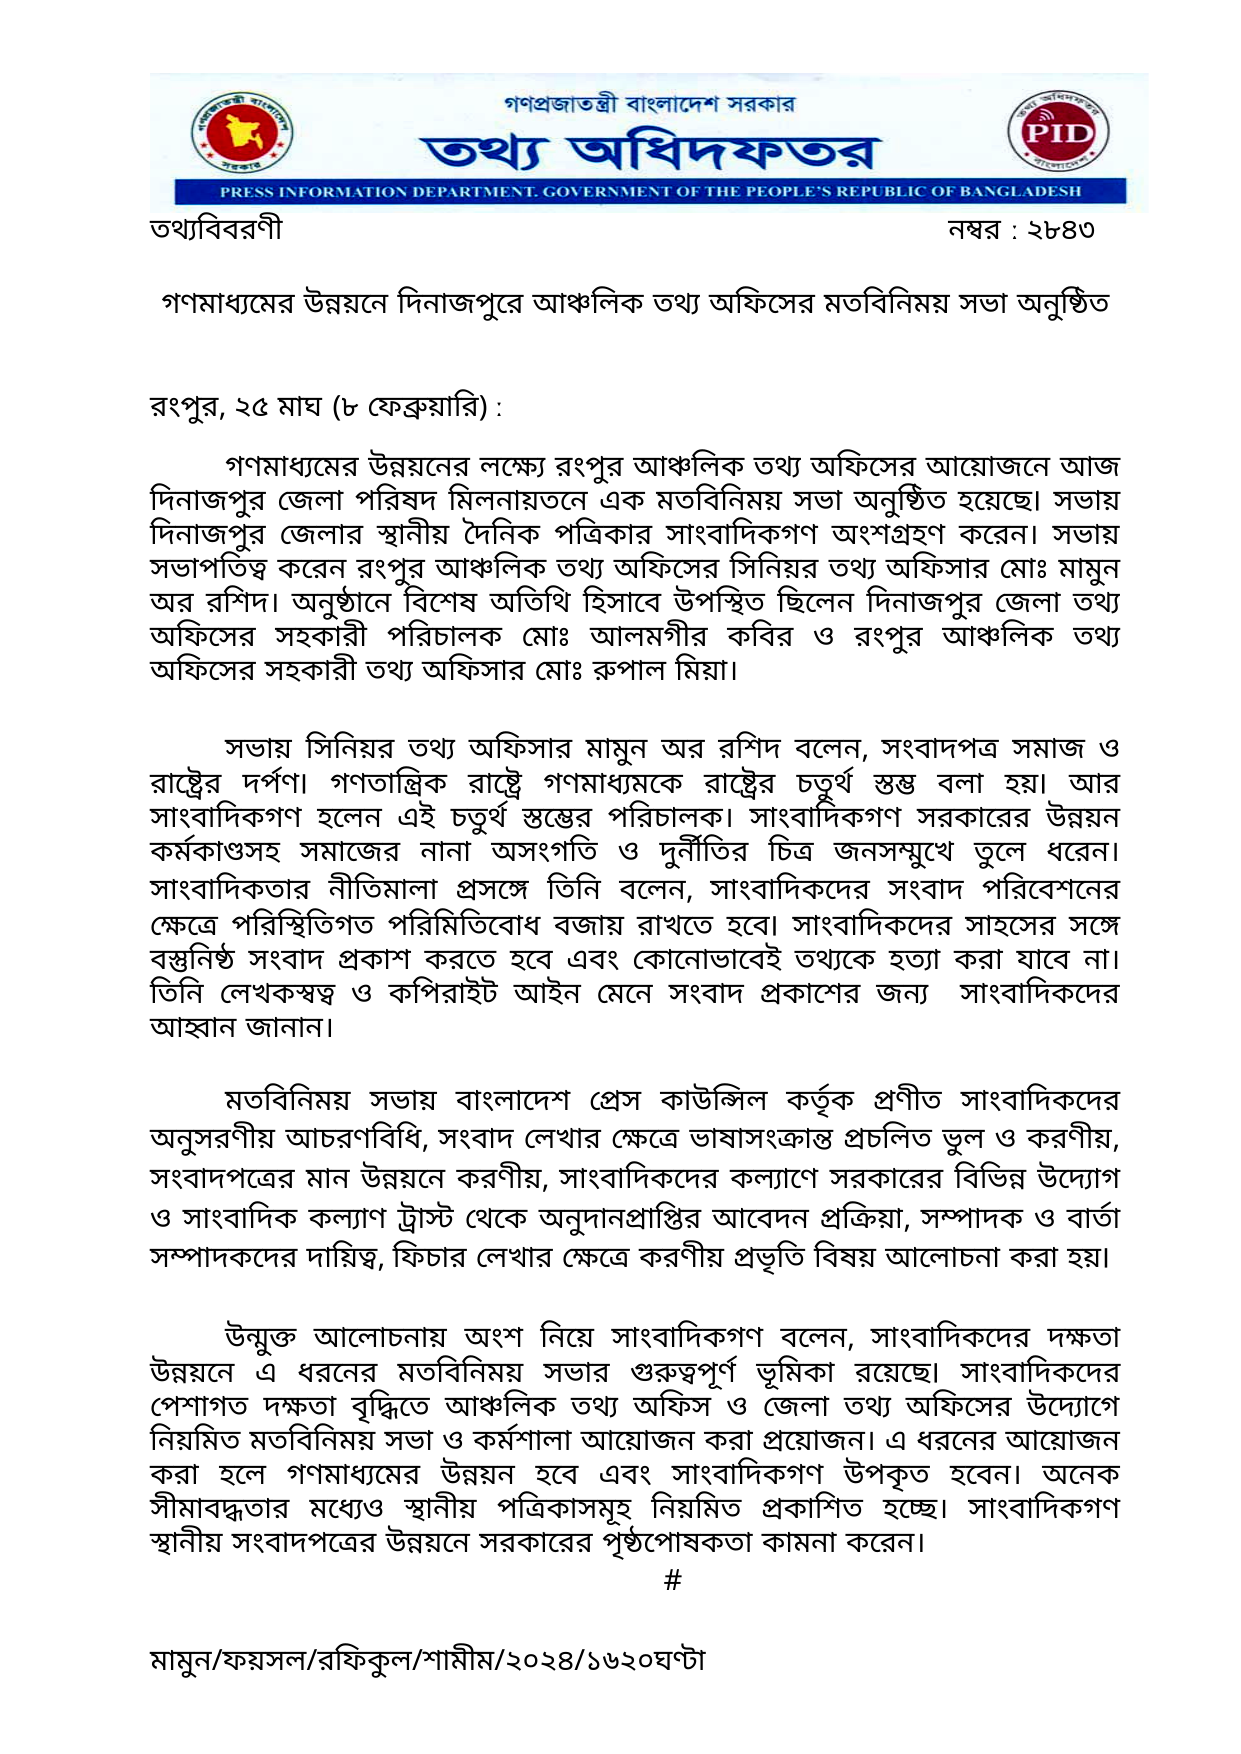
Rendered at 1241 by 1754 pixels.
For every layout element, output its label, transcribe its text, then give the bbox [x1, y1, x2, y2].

text গণমাধ্যমের উন্নয়নে দিনাজপুরে আঞ্চলিক তথ্য অফিসের মতবিনিময় সভা অনুষ্ঠিত [150, 286, 1068, 320]
text # [150, 1559, 1120, 1599]
text সভায় সিনিয়র তথ্য অফিসার মামুন অর রশিদ বলেন, সংবাদপত্র সমাজ ও রাষ্ট্রের দর্পণ। গণতান্ত্রিক রাষ্ট্রে গণমাধ্যমকে রাষ্ট্রের চতুর্থ স্তম্ভ বলা হয়। আর সাংবাদিকগণ হলেন এই চতুর্থ স্তম্ভের পরিচালক। সাংবাদিকগণ সরকারের উন্নয়ন কর্মকাণ্ডসহ সমাজের নানা অসংগতি ও দুর্নীতির চিত্র জনসম্মুখে তুলে ধরেন। সাংবাদিকতার নীতিমালা প্রসঙ্গে তিনি বলেন, সাংবাদিকদের সংবাদ পরিবেশনের ক্ষেত্রে পরিস্থিতিগত পরিমিতিবোধ বজায় রাখতে হবে। সাংবাদিকদের সাহসের সঙ্গে বস্তুনিষ্ঠ সংবাদ প্রকাশ করতে হবে এবং কোনোভাবেই তথ্যকে হত্যা করা যাবে না। তিনি লেখকস্বত্ব ও কপিরাইট আইন মেনে সংবাদ প্রকাশের জন্য সাংবাদিকদের আহ্বান জানান। [150, 727, 1120, 1044]
text মামুন/ফয়সল/রফিকুল/শামীম/২০২৪/১৬২০ঘণ্টা [150, 1639, 1120, 1678]
text গণমাধ্যমের উন্নয়নের লক্ষ্যে রংপুর আঞ্চলিক তথ্য অফিসের আয়োজনে আজ দিনাজপুর জেলা পরিষদ মিলনায়তনে এক মতবিনিময় সভা অনুষ্ঠিত হয়েছে। সভায় দিনাজপুর জেলার স্থানীয় দৈনিক পত্রিকার সাংবাদিকগণ অংশগ্রহণ করেন। সভায় সভাপতিত্ব করেন রংপুর আঞ্চলিক তথ্য অফিসের সিনিয়র তথ্য অফিসার মোঃ মামুন অর রশিদ। অনুষ্ঠানে বিশেষ অতিথি হিসাবে উপস্থিত ছিলেন দিনাজপুর জেলা তথ্য অফিসের সহকারী পরিচালক মোঃ আলমগীর কবির ও রংপুর আঞ্চলিক তথ্য অফিসের সহকারী তথ্য অফিসার মোঃ রুপাল মিয়া। [150, 449, 1120, 687]
text উন্মুক্ত আলোচনায় অংশ নিয়ে সাংবাদিকগণ বলেন, সাংবাদিকদের দক্ষতা উন্নয়নে এ ধরনের মতবিনিময় সভার গুরুত্বপূর্ণ ভূমিকা রয়েছে। সাংবাদিকদের পেশাগত দক্ষতা বৃদ্ধিতে আঞ্চলিক তথ্য অফিস ও জেলা তথ্য অফিসের উদ্যোগে নিয়মিত মতবিনিময় সভা ও কর্মশালা আয়োজন করা প্রয়োজন। এ ধরনের আয়োজন করা হলে গণমাধ্যমের উন্নয়ন হবে এবং সাংবাদিকগণ উপকৃত হবেন। অনেক সীমাবদ্ধতার মধ্যেও স্থানীয় পত্রিকাসমূহ নিয়মিত প্রকাশিত হচ্ছে। সাংবাদিকগণ স্থানীয় সংবাদপত্রের উন্নয়নে সরকারের পৃষ্ঠপোষকতা কামনা করেন। [150, 1316, 1120, 1559]
text মতবিনিময় সভায় বাংলাদেশ প্রেস কাউন্সিল কর্তৃক প্রণীত সাংবাদিকদের অনুসরণীয় আচরণবিধি, সংবাদ লেখার ক্ষেত্রে ভাষাসংক্রান্ত প্রচলিত ভুল ও করণীয়, সংবাদপত্রের মান উন্নয়নে করণীয়, সাংবাদিকদের কল্যাণে সরকারের বিভিন্ন উদ্যোগ ও সাংবাদিক কল্যাণ ট্রাস্ট থেকে অনুদানপ্রাপ্তির আবেদন প্রক্রিয়া, সম্পাদক ও বার্তা সম্পাদকদের দায়িত্ব, ফিচার লেখার ক্ষেত্রে করণীয় প্রভৃতি বিষয় আলোচনা করা হয়। [150, 1084, 1120, 1276]
text রংপুর, ২৫ মাঘ (৮ ফেব্রুয়ারি) ː [150, 385, 1120, 424]
text তথ্যবিবরণী নম্বর ː ২৮৪৩ [150, 213, 1120, 246]
